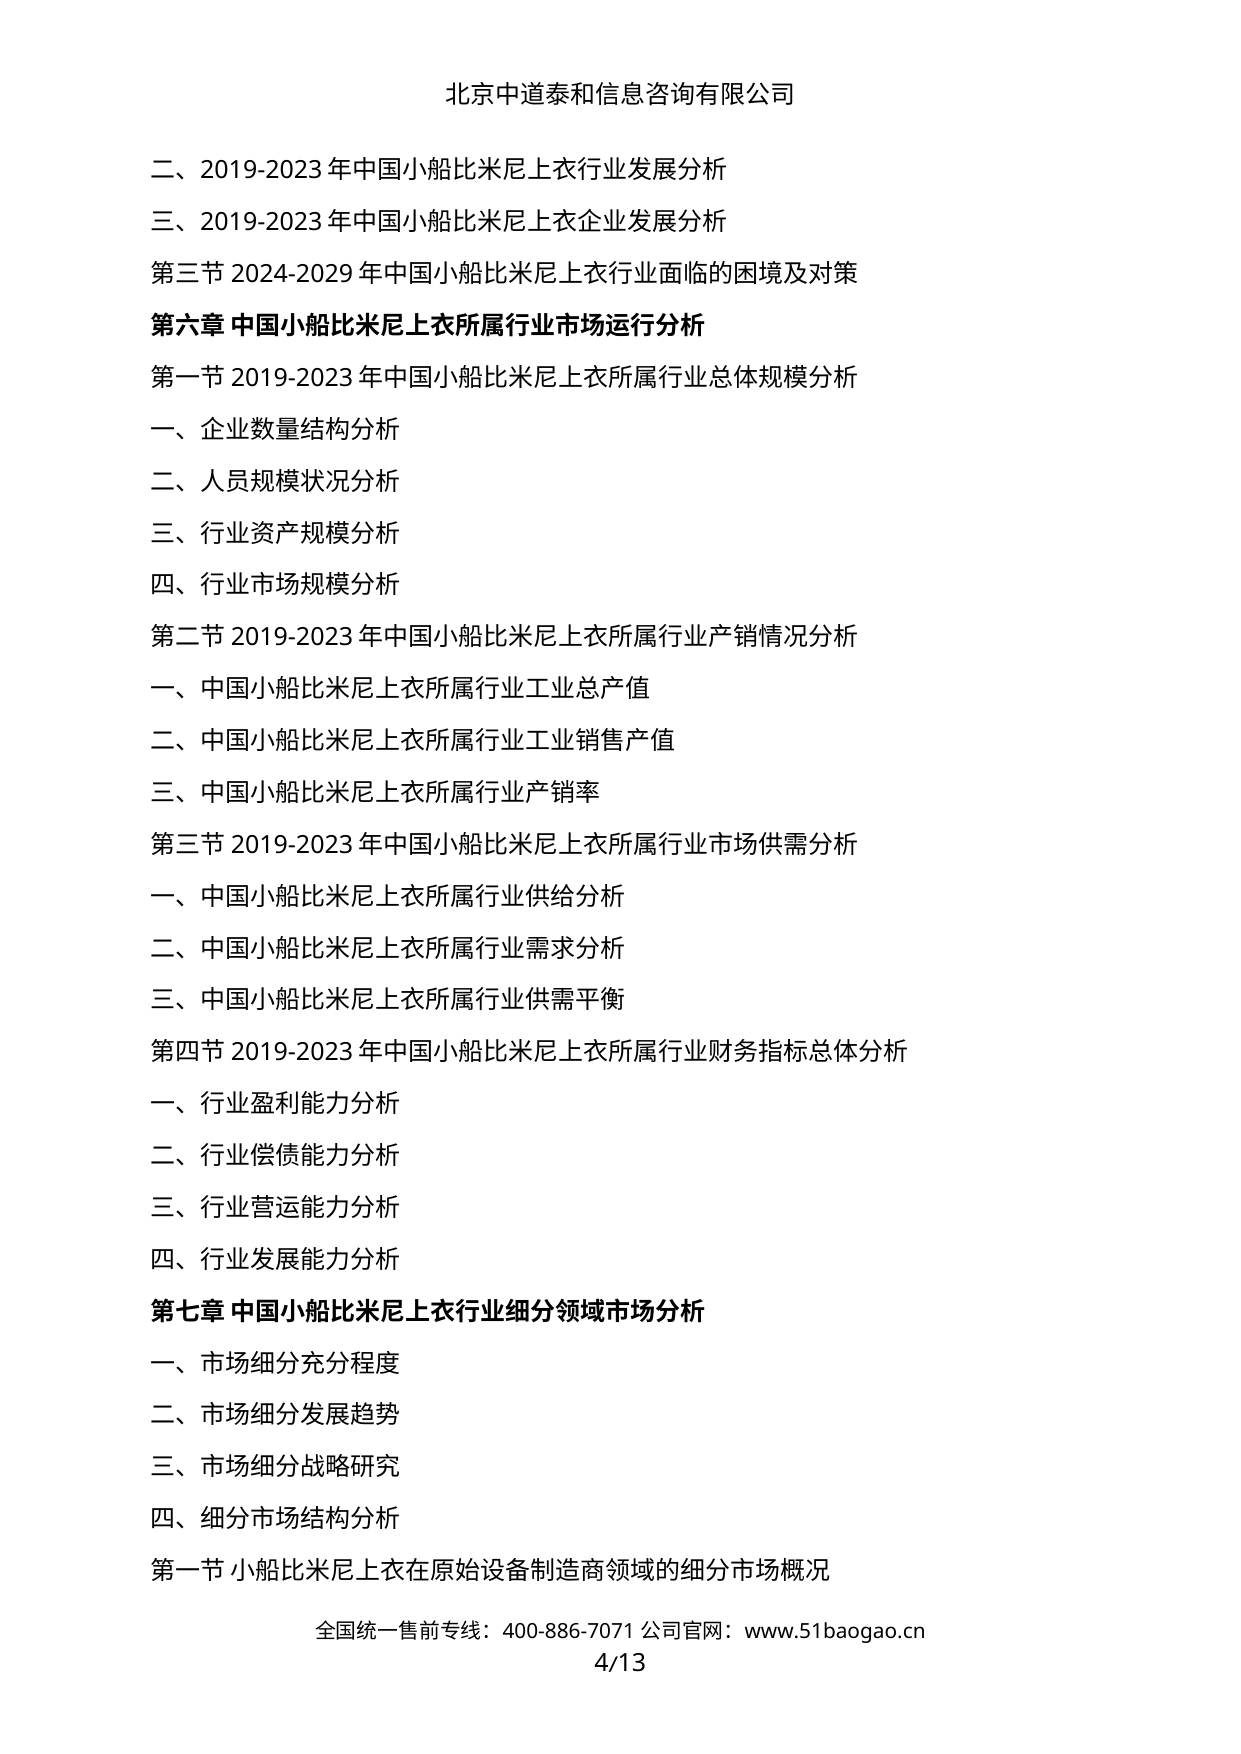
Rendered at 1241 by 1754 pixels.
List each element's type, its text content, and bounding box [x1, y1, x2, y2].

text 二、行业偿债能力分析 [150, 1136, 1090, 1172]
text 第七章 中国小船比米尼上衣行业细分领域市场分析 [150, 1291, 1090, 1327]
text 三、中国小船比米尼上衣所属行业供需平衡 [150, 980, 1090, 1016]
text 三、市场细分战略研究 [150, 1447, 1090, 1483]
text 第一节 小船比米尼上衣在原始设备制造商领域的细分市场概况 [150, 1551, 1090, 1587]
text 四、行业发展能力分析 [150, 1239, 1090, 1276]
text 三、行业资产规模分析 [150, 513, 1090, 549]
text 三、中国小船比米尼上衣所属行业产销率 [150, 772, 1090, 809]
text 第六章 中国小船比米尼上衣所属行业市场运行分析 [150, 306, 1090, 342]
text 第三节 2019-2023年中国小船比米尼上衣所属行业市场供需分析 [150, 824, 1090, 861]
text 第一节 2019-2023年中国小船比米尼上衣所属行业总体规模分析 [150, 357, 1090, 394]
text 二、中国小船比米尼上衣所属行业工业销售产值 [150, 721, 1090, 757]
text 一、行业盈利能力分析 [150, 1084, 1090, 1120]
text 四、细分市场结构分析 [150, 1499, 1090, 1535]
text 二、中国小船比米尼上衣所属行业需求分析 [150, 928, 1090, 964]
text 四、行业市场规模分析 [150, 565, 1090, 601]
text 一、中国小船比米尼上衣所属行业工业总产值 [150, 669, 1090, 705]
text 一、市场细分充分程度 [150, 1343, 1090, 1379]
text 三、2019-2023年中国小船比米尼上衣企业发展分析 [150, 202, 1090, 238]
text 一、企业数量结构分析 [150, 409, 1090, 446]
text 第二节 2019-2023年中国小船比米尼上衣所属行业产销情况分析 [150, 617, 1090, 653]
text 二、市场细分发展趋势 [150, 1395, 1090, 1431]
text 第三节 2024-2029年中国小船比米尼上衣行业面临的困境及对策 [150, 254, 1090, 290]
text 二、人员规模状况分析 [150, 461, 1090, 497]
text 一、中国小船比米尼上衣所属行业供给分析 [150, 876, 1090, 912]
text 三、行业营运能力分析 [150, 1187, 1090, 1224]
text 第四节 2019-2023年中国小船比米尼上衣所属行业财务指标总体分析 [150, 1032, 1090, 1068]
text 二、2019-2023年中国小船比米尼上衣行业发展分析 [150, 150, 1090, 186]
